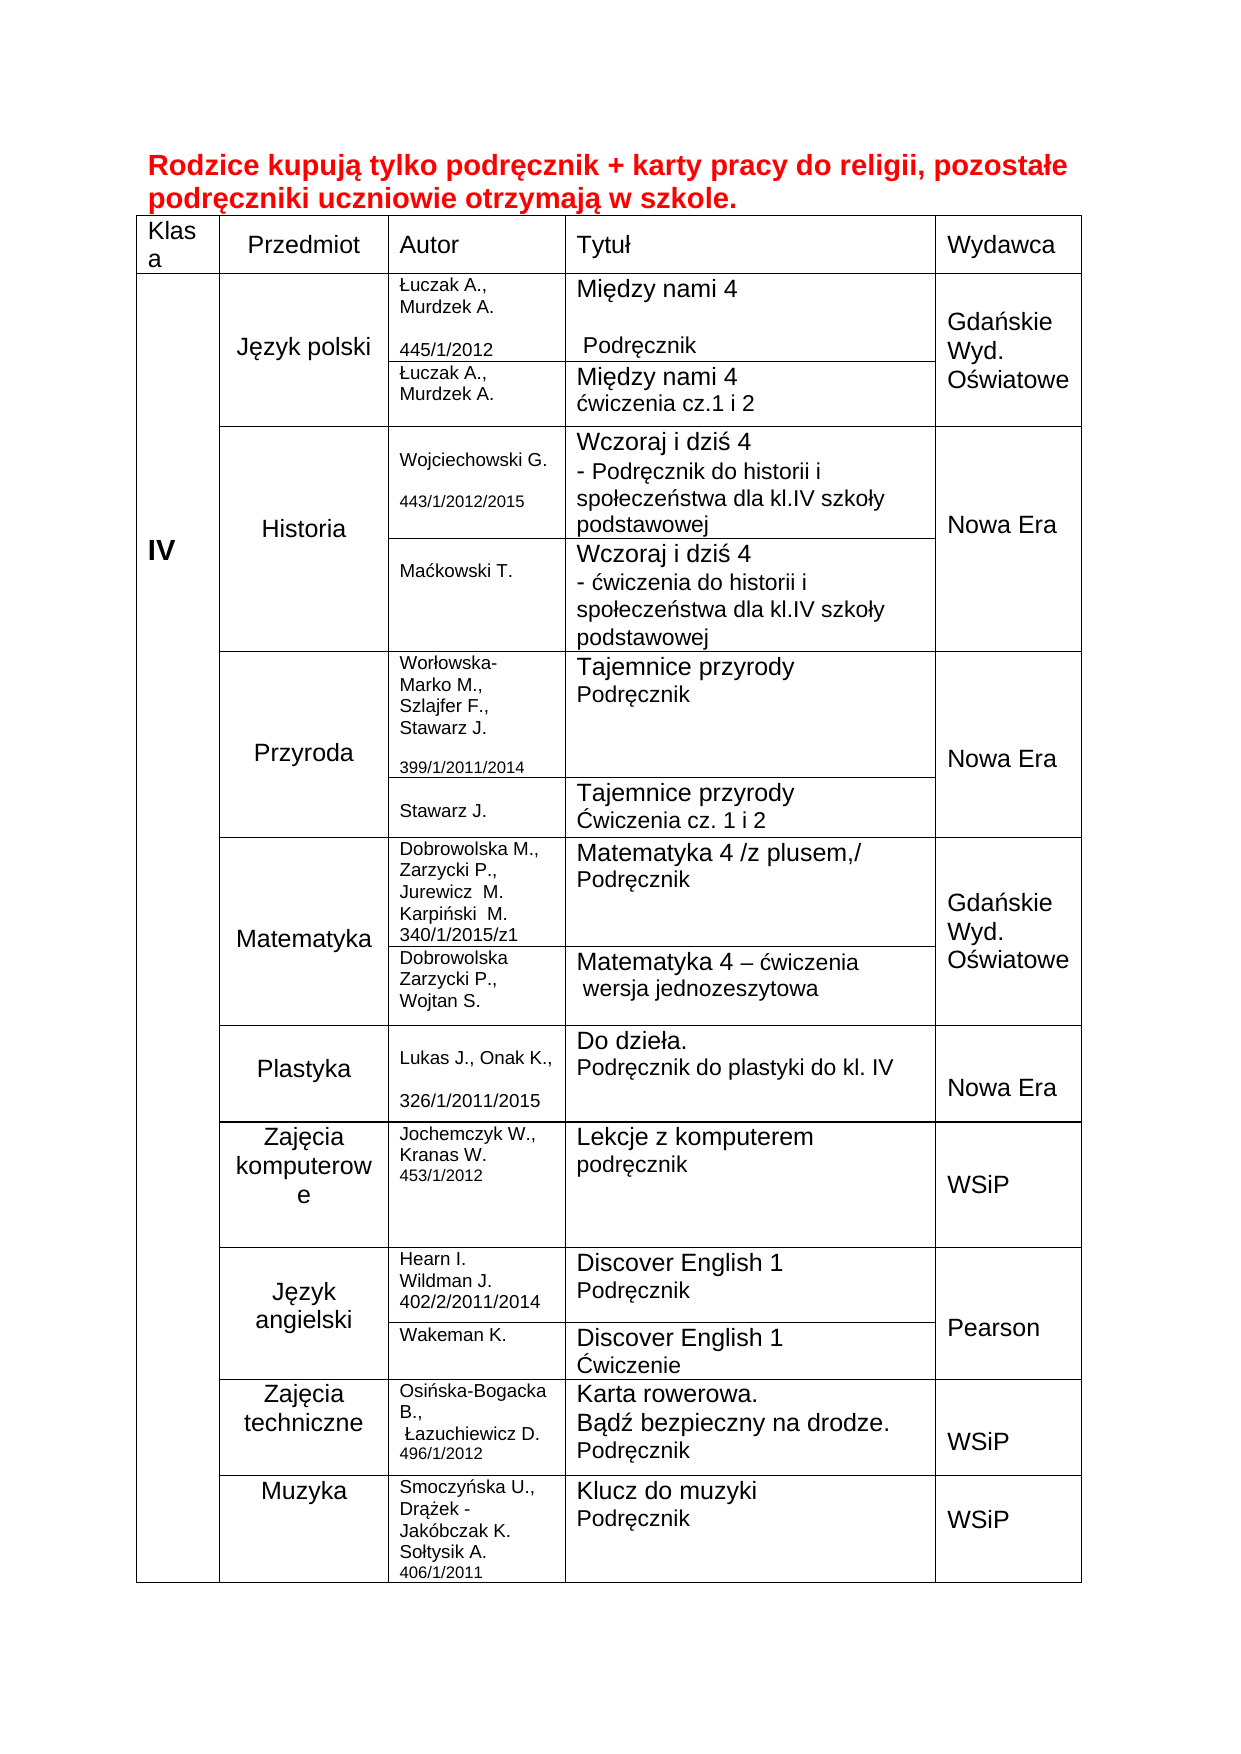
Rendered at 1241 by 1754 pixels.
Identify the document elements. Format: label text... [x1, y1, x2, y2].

table_header Autor [389, 216, 565, 273]
table_cell Między nami 4 Podręcznik [566, 274, 935, 361]
table_cell Dobrowolska Zarzycki P., Wojtan S. [389, 947, 565, 1024]
table_cell Zajęcia komputerowe [220, 1123, 388, 1247]
table_cell Zajęcia techniczne [220, 1380, 388, 1475]
table_cell Wczoraj i dziś 4 - ćwiczenia do historii i społeczeństwa dla kl.IV szkoły podstawowej [566, 539, 935, 651]
table_cell Muzyka [220, 1476, 388, 1582]
table_cell Stawarz J. [389, 778, 565, 837]
text Rodzice kupują tylko podręcznik + karty pracy do religii, pozostałe podręczniki uczniowie otrzymają w szkole. [148, 148, 1093, 215]
table_cell Wczoraj i dziś 4 - Podręcznik do historii i społeczeństwa dla kl.IV szkoły podstawowej [566, 427, 935, 537]
table_cell Historia [220, 427, 388, 651]
table_cell WSiP [936, 1380, 1081, 1475]
table_cell Pearson [936, 1248, 1081, 1378]
table_cell WSiP [936, 1123, 1081, 1247]
table_cell Wojciechowski G. 443/1/2012/2015 [389, 427, 565, 537]
table_cell Matematyka 4 /z plusem,/ Podręcznik [566, 838, 935, 946]
table_cell Lekcje z komputerem podręcznik [566, 1123, 935, 1247]
table_cell Klucz do muzyki Podręcznik [566, 1476, 935, 1582]
table_cell Wakeman K. [389, 1323, 565, 1378]
table_cell Jochemczyk W., Kranas W. 453/1/2012 [389, 1123, 565, 1247]
table_header Przedmiot [220, 216, 388, 273]
table_header Tytuł [566, 216, 935, 273]
table_cell Między nami 4 ćwiczenia cz.1 i 2 [566, 362, 935, 426]
table_cell Worłowska- Marko M., Szlajfer F., Stawarz J. 399/1/2011/2014 [389, 652, 565, 777]
table_header Wydawca [936, 216, 1081, 273]
table_cell Przyroda [220, 652, 388, 837]
table_cell IV [137, 274, 219, 1582]
table_cell Maćkowski T. [389, 539, 565, 651]
table_cell Hearn I. Wildman J. 402/2/2011/2014 [389, 1248, 565, 1322]
table_cell Do dzieła. Podręcznik do plastyki do kl. IV [566, 1026, 935, 1121]
table_cell Gdańskie Wyd. Oświatowe [936, 838, 1081, 1024]
table_cell Tajemnice przyrody Podręcznik [566, 652, 935, 777]
table_cell Język polski [220, 274, 388, 426]
table_cell Nowa Era [936, 427, 1081, 651]
table_cell Discover English 1 Ćwiczenie [566, 1323, 935, 1378]
table_cell Dobrowolska M., Zarzycki P., Jurewicz M. Karpiński M. 340/1/2015/z1 [389, 838, 565, 946]
table_cell WSiP [936, 1476, 1081, 1582]
table_cell Łuczak A., Murdzek A. [389, 362, 565, 426]
table_cell Nowa Era [936, 1026, 1081, 1121]
table_cell Matematyka [220, 838, 388, 1024]
table_cell Łuczak A., Murdzek A. 445/1/2012 [389, 274, 565, 361]
table_cell Smoczyńska U., Drążek -Jakóbczak K. Sołtysik A. 406/1/2011 [389, 1476, 565, 1582]
table_cell Nowa Era [936, 652, 1081, 837]
table_cell Tajemnice przyrody Ćwiczenia cz. 1 i 2 [566, 778, 935, 837]
table_cell Karta rowerowa. Bądź bezpieczny na drodze. Podręcznik [566, 1380, 935, 1475]
table_cell Discover English 1 Podręcznik [566, 1248, 935, 1322]
table_cell Matematyka 4 – ćwiczenia wersja jednozeszytowa [566, 947, 935, 1024]
table_cell Lukas J., Onak K., 326/1/2011/2015 [389, 1026, 565, 1121]
table_cell Gdańskie Wyd. Oświatowe [936, 274, 1081, 426]
table_cell Język angielski [220, 1248, 388, 1378]
table_header Klasa [137, 216, 219, 273]
table_cell Osińska-Bogacka B., Łazuchiewicz D. 496/1/2012 [389, 1380, 565, 1475]
table_cell Plastyka [220, 1026, 388, 1121]
